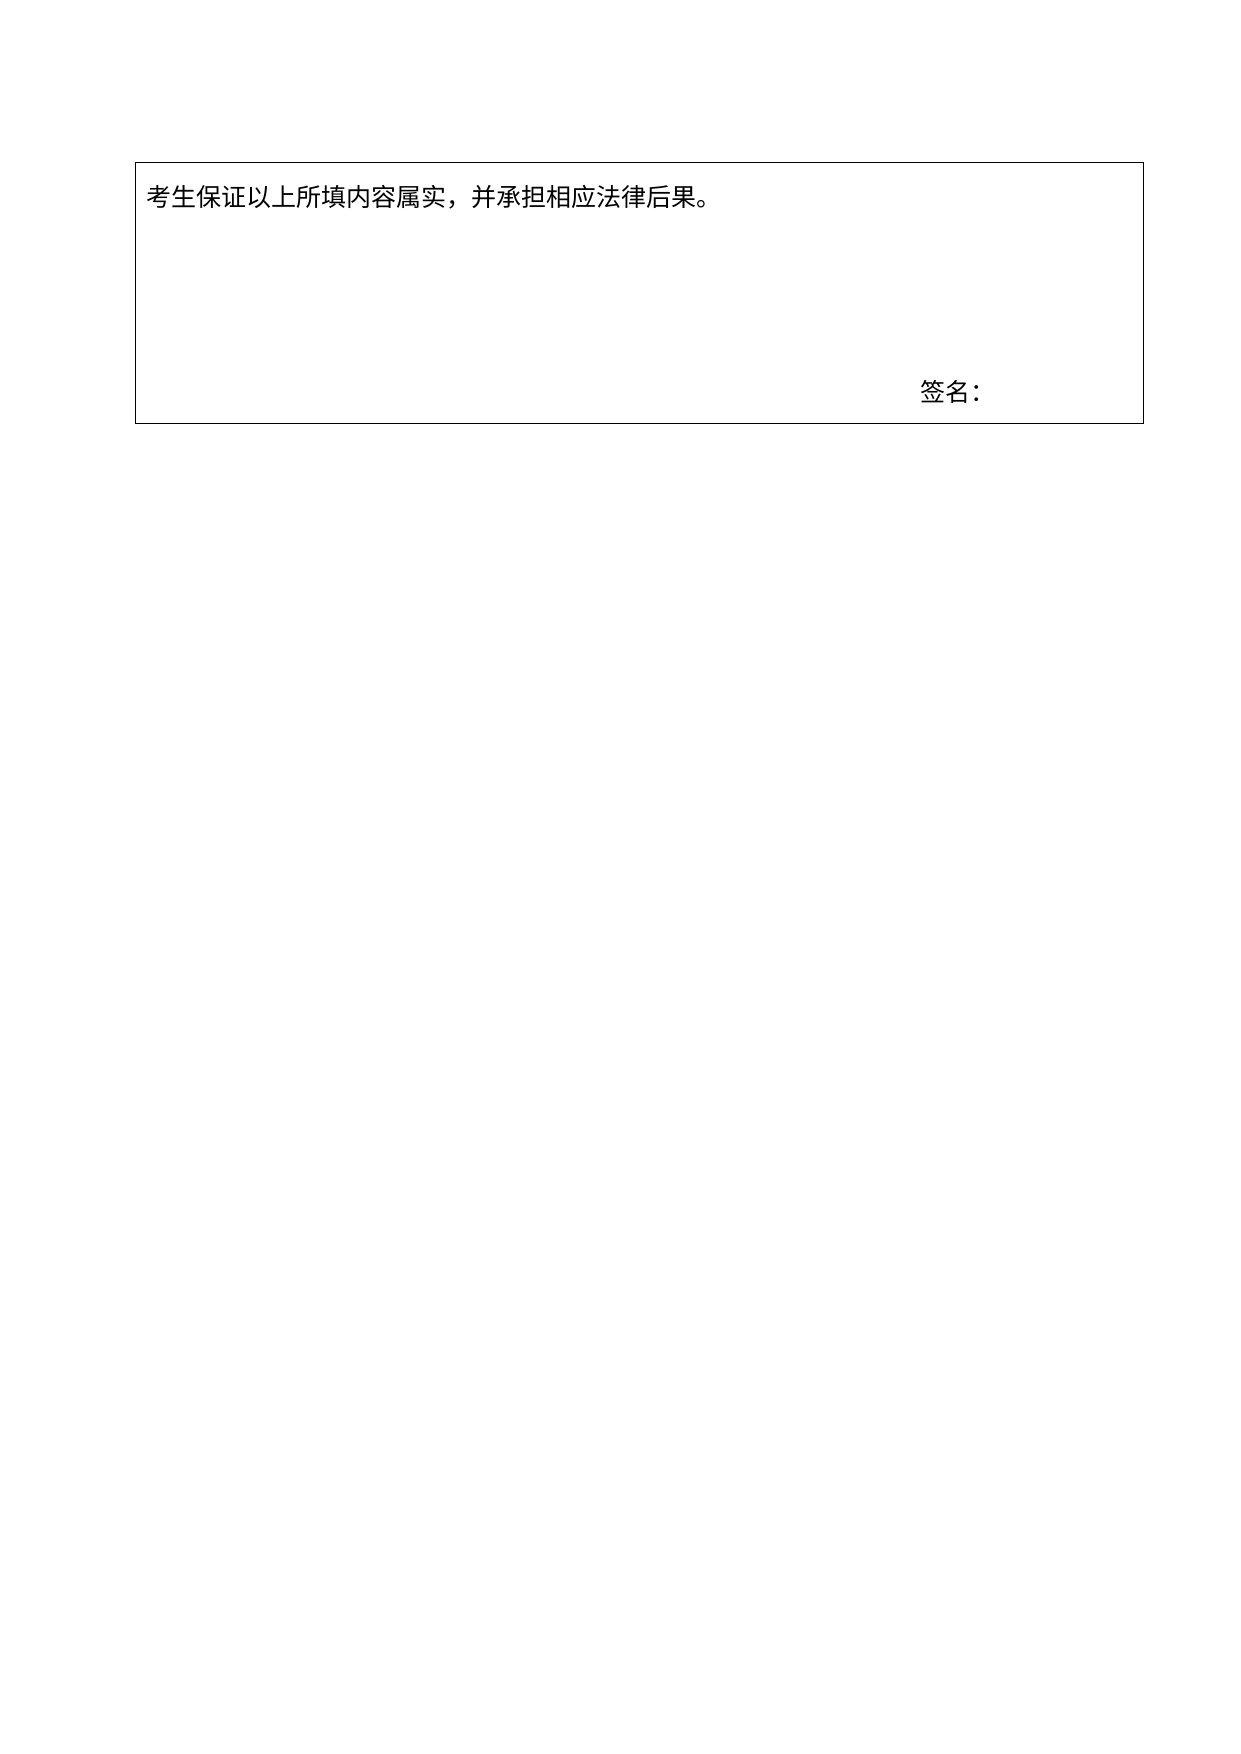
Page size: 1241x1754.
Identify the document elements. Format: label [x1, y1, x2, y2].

table_cell [136, 163, 1143, 423]
